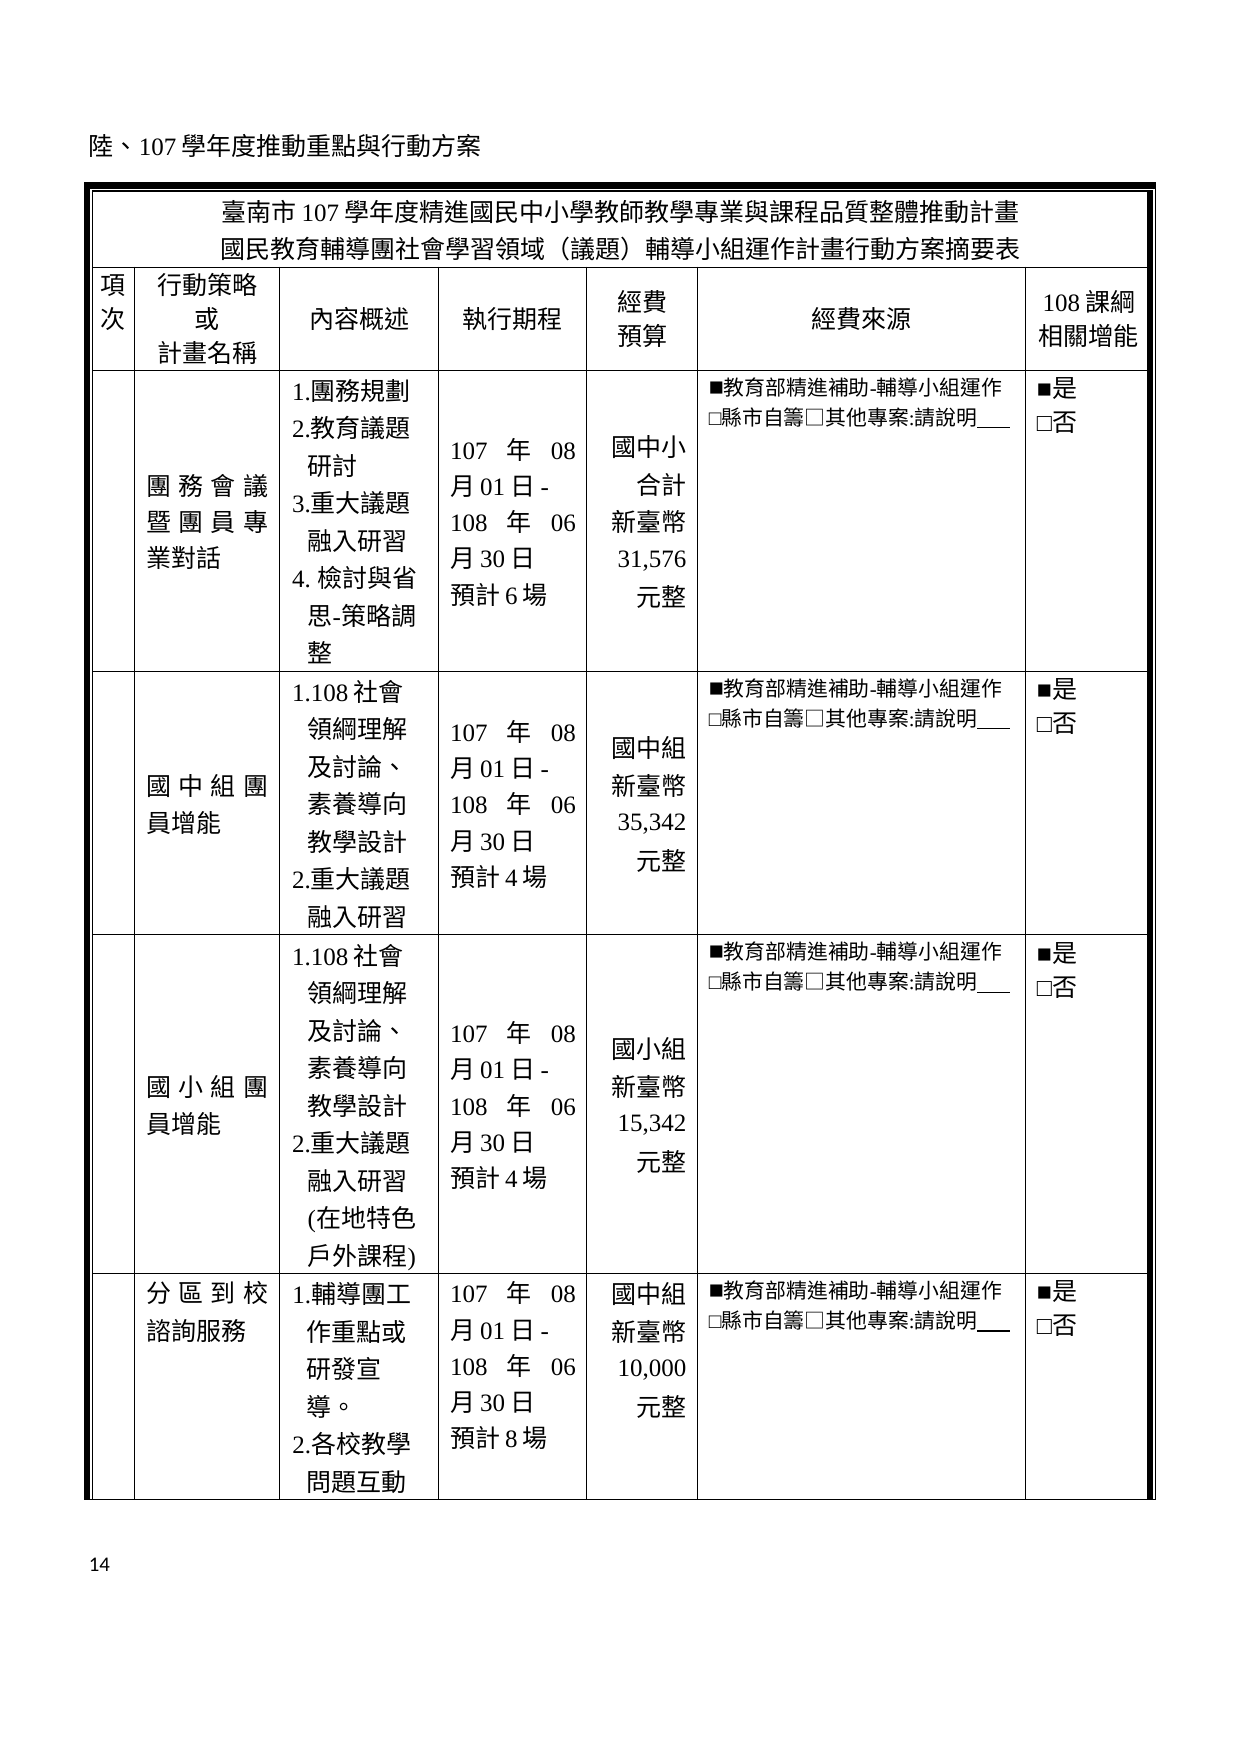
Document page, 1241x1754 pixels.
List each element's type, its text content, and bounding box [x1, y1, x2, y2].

table_cell 經費來源 [698, 268, 1025, 370]
table_cell 項次 [93, 268, 134, 370]
table_cell ■教育部精進補助-輔導小組運作 □縣市自籌□其他專案:請說明 [698, 935, 1025, 1273]
table_cell 經費 預算 [587, 268, 697, 370]
table_cell ■是 □否 [1026, 935, 1147, 1273]
table_cell 1.108社會領綱理解及討論、素養導向教學設計 2.重大議題融入研習 [280, 672, 438, 934]
table_cell 1.團務規劃 2.教育議題研討 3.重大議題融入研習 4. 檢討與省思-策略調整 [280, 371, 438, 671]
table_cell [93, 1274, 134, 1499]
table_cell 執行期程 [439, 268, 586, 370]
table_cell 分區到校諮詢服務 [135, 1274, 279, 1499]
table_cell 國中組 新臺幣35,342元整 [587, 672, 697, 934]
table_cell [698, 1274, 1025, 1499]
table_cell 國小組團員增能 [135, 935, 279, 1273]
table_cell 內容概述 [280, 268, 438, 370]
table_cell ■是 □否 [1026, 371, 1147, 671]
table_cell [93, 672, 134, 934]
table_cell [280, 1274, 438, 1499]
table_cell 107年08月01日 - 108年06月30日 預計4場 [439, 935, 586, 1273]
table_cell 國小組 新臺幣15,342元整 [587, 935, 697, 1273]
table_cell 107年08月01日 - 108年06月30日 預計4場 [439, 672, 586, 934]
table_cell 108課綱相關增能 [1026, 268, 1147, 370]
table_cell ■教育部精進補助-輔導小組運作 □縣市自籌□其他專案:請說明 [698, 672, 1025, 934]
table_cell 國中組團員增能 [135, 672, 279, 934]
table_cell 團務會議暨團員專業對話 [135, 371, 279, 671]
table_cell 107年08月01日 - 108年06月30日 預計6場 [439, 371, 586, 671]
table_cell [439, 1274, 586, 1499]
table_cell ■是 □否 [1026, 1274, 1147, 1499]
table_cell ■教育部精進補助-輔導小組運作 □縣市自籌□其他專案:請說明 [698, 371, 1025, 671]
table_cell 國中組 新臺幣10,000元整 [587, 1274, 697, 1499]
table_cell 1.108社會領綱理解及討論、素養導向教學設計 2.重大議題融入研習(在地特色戶外課程) [280, 935, 438, 1273]
table_cell 行動策略或 計畫名稱 [135, 268, 279, 370]
table_cell 國中小合計 新臺幣31,576元整 [587, 371, 697, 671]
table_cell [93, 935, 134, 1273]
table_cell [93, 371, 134, 671]
table_cell ■是 □否 [1026, 672, 1147, 934]
table_header 臺南市107學年度精進國民中小學教師教學專業與課程品質整體推動計畫 國民教育輔導團社會學習領域（議題）輔導小組運作計畫行動方案摘要表 [93, 192, 1147, 267]
text 陸、107學年度推動重點與行動方案 [89, 126, 1152, 163]
